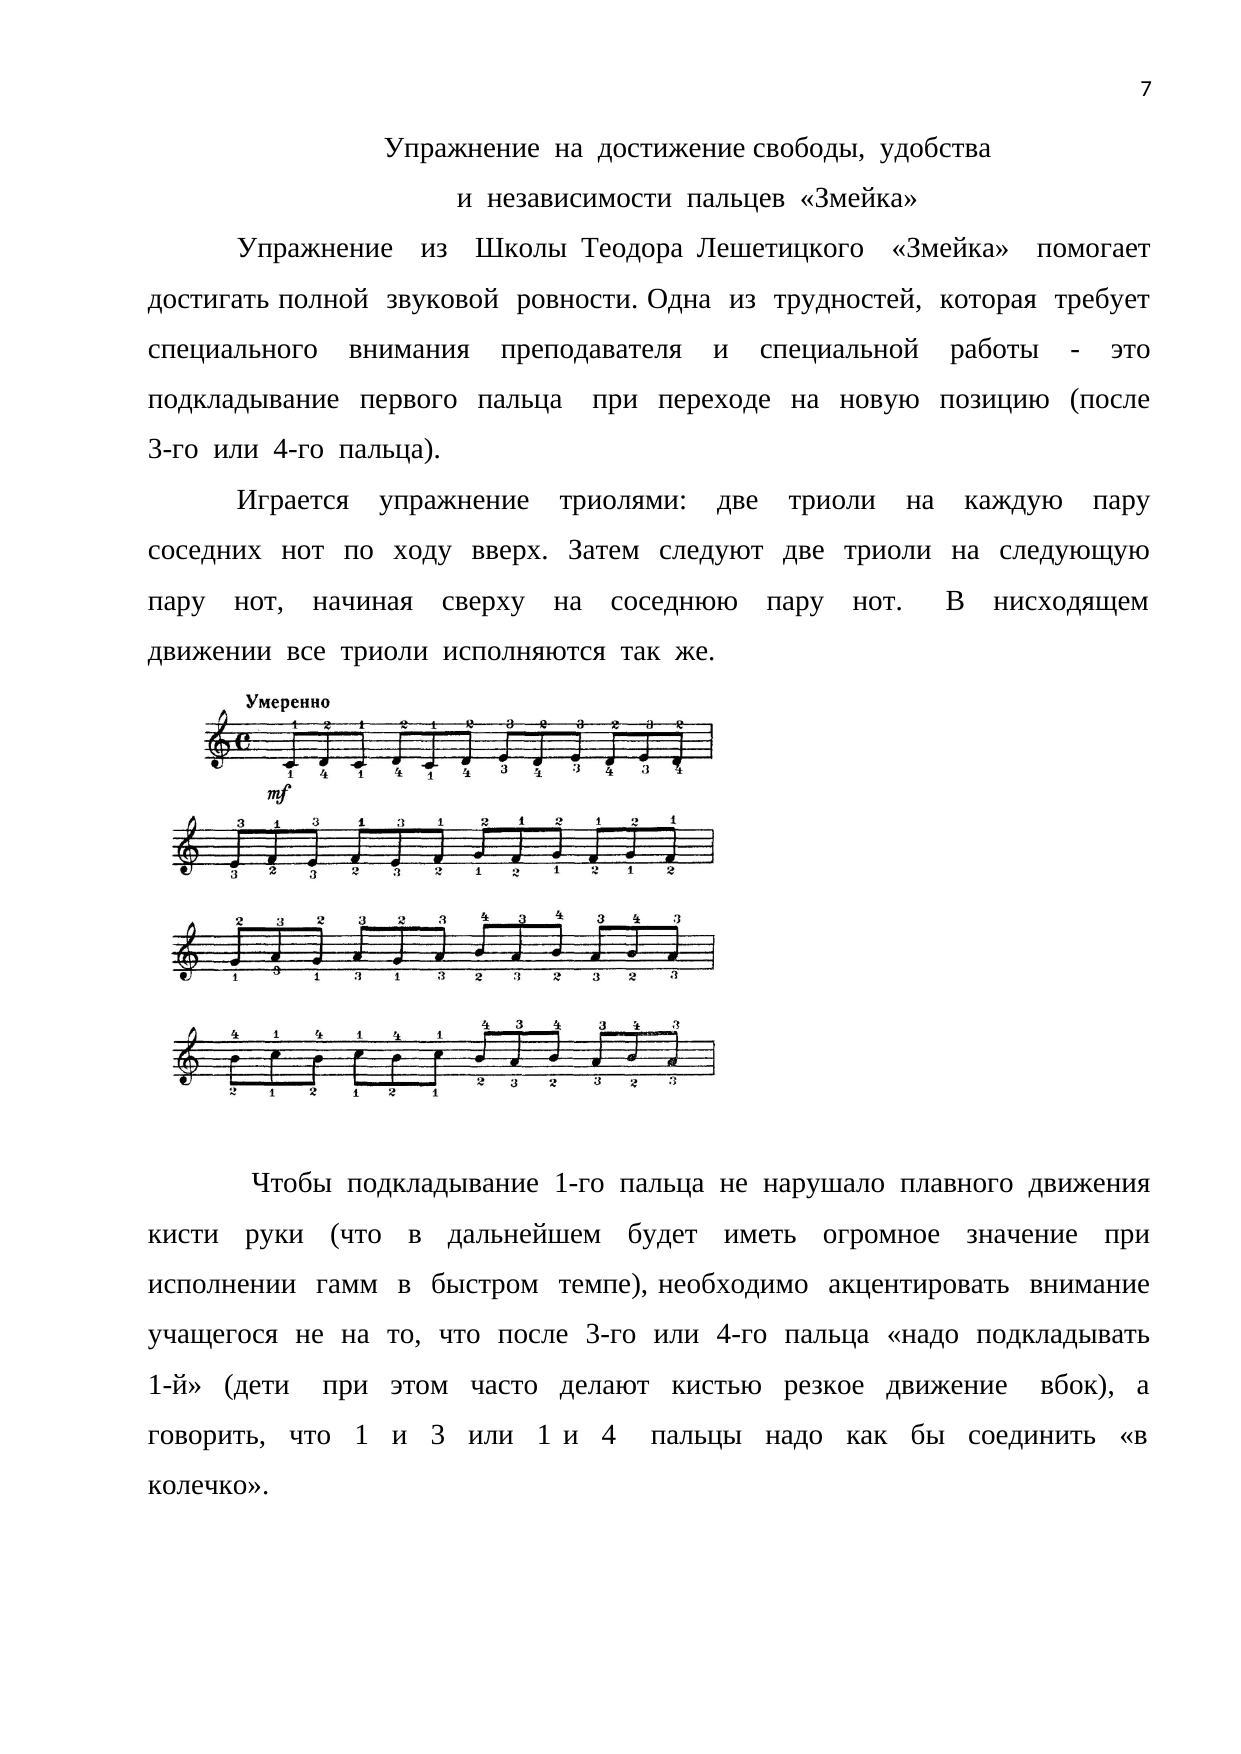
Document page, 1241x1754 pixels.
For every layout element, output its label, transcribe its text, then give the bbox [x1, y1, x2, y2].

text Играется упражнение триолями: две триоли на каждую пару соседних нот по ходу вверх. Затем следуют две триоли на следующую пару нот, начиная сверху на соседнюю пару нот. В нисходящем движении все триоли исполняются так же. [148, 482, 1152, 666]
text и независимости пальцев «Змейка» [223, 180, 1152, 214]
text Упражнение на достижение свободы, удобства [223, 130, 1152, 163]
text Упражнение из Школы Теодора Лешетицкого «Змейка» помогает достигать полной звуковой ровности. Одна из трудностей, которая требует специального внимания преподавателя и специальной работы - это подкладывание первого пальца при переходе на новую позицию (после 3-го или 4-го пальца). [148, 230, 1152, 465]
picture [132, 683, 752, 1101]
text Чтобы подкладывание 1-го пальца не нарушало плавного движения кисти руки (что в дальнейшем будет иметь огромное значение при исполнении гамм в быстром темпе), необходимо акцентировать внимание учащегося не на то, что после 3-го или 4-го пальца «надо подкладывать 1-й» (дети при этом часто делают кистью резкое движение вбок), а говорить, что 1 и 3 или 1 и 4 пальцы надо как бы соединить «в колечко». [148, 1166, 1152, 1501]
